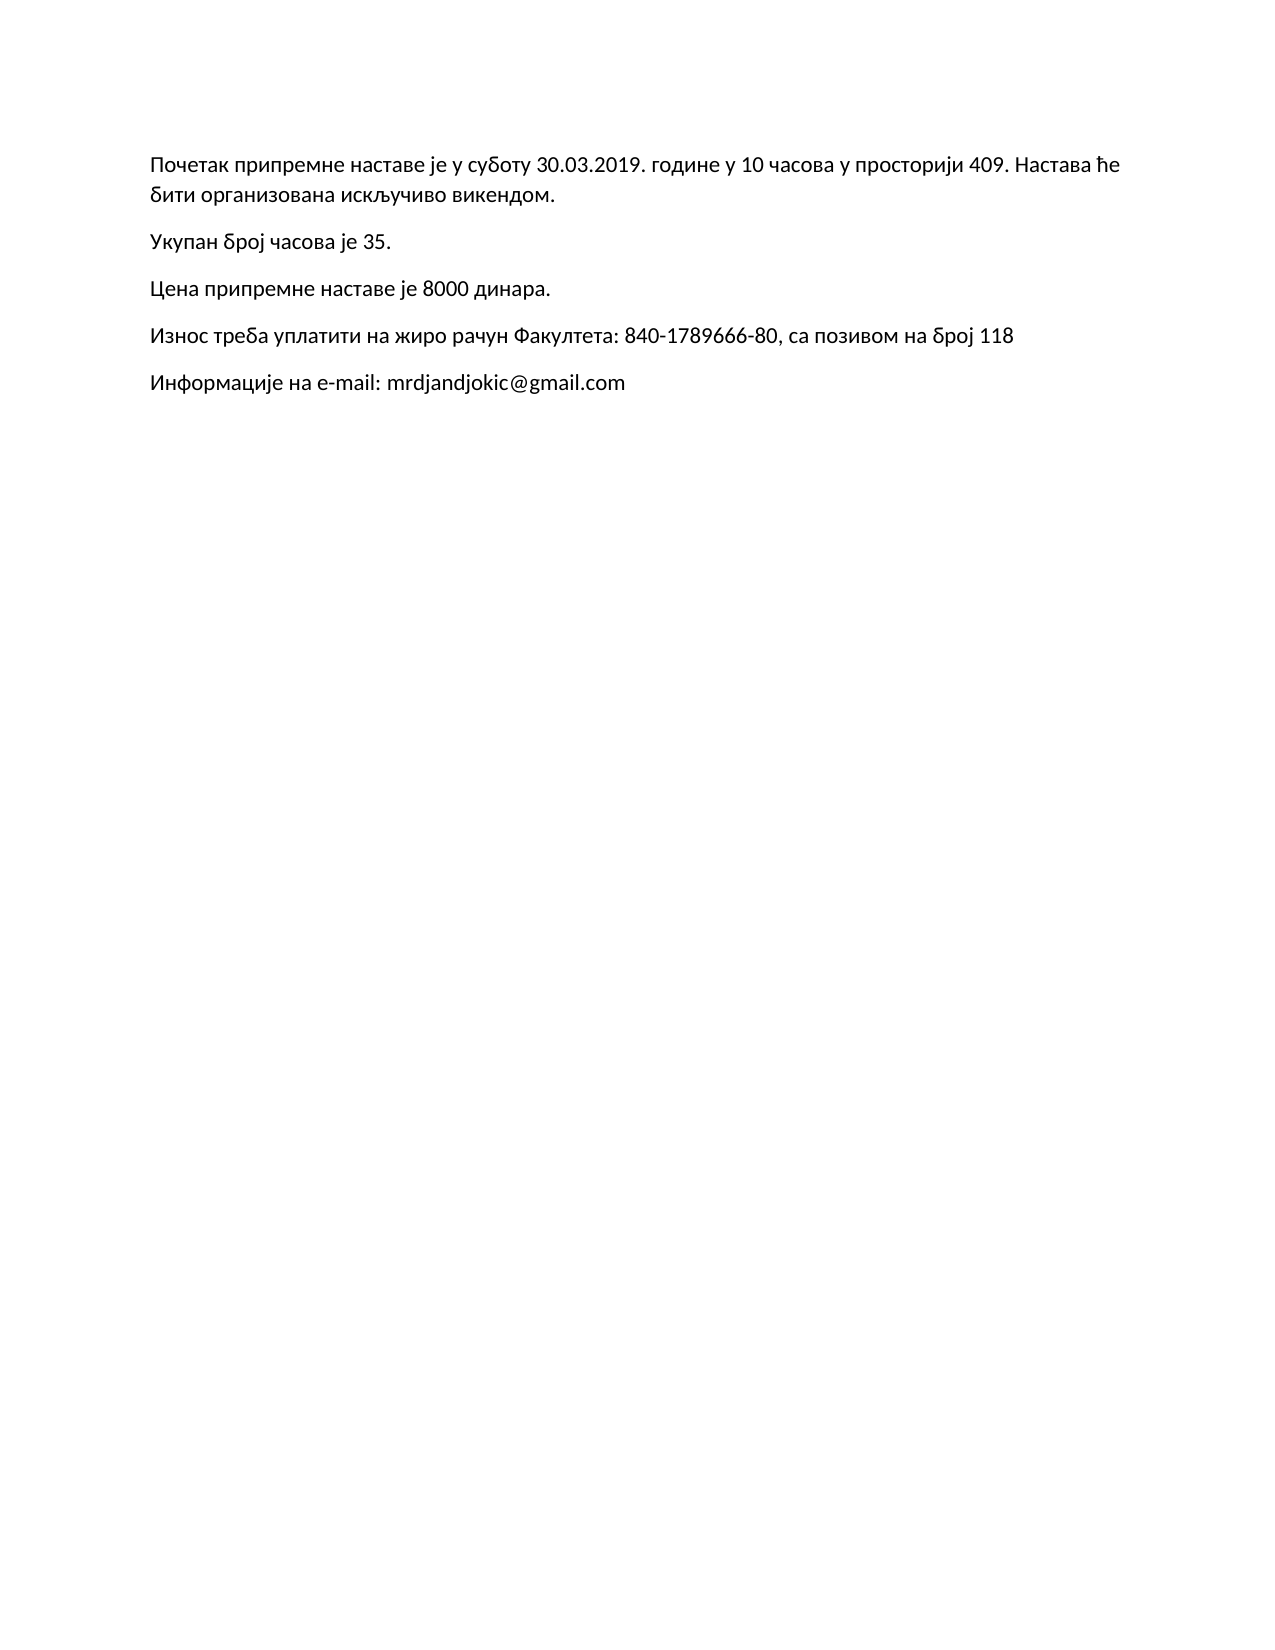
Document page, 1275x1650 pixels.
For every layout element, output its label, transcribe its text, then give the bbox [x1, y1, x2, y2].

text Почетак припремне наставе је у суботу 30.03.2019. године у 10 часова у просторији 409. Настава ће бити организована искључиво викендом. [150, 150, 1125, 208]
text Износ треба уплатити на жиро рачун Факултета: 840-1789666-80, са позивом на број 118 [150, 321, 1125, 349]
text Укупан број часова је 35. [150, 227, 1125, 255]
text Информације на e-mail: mrdjandjokic@gmail.com [150, 368, 1125, 396]
text Цена припремне наставе је 8000 динара. [150, 274, 1125, 302]
